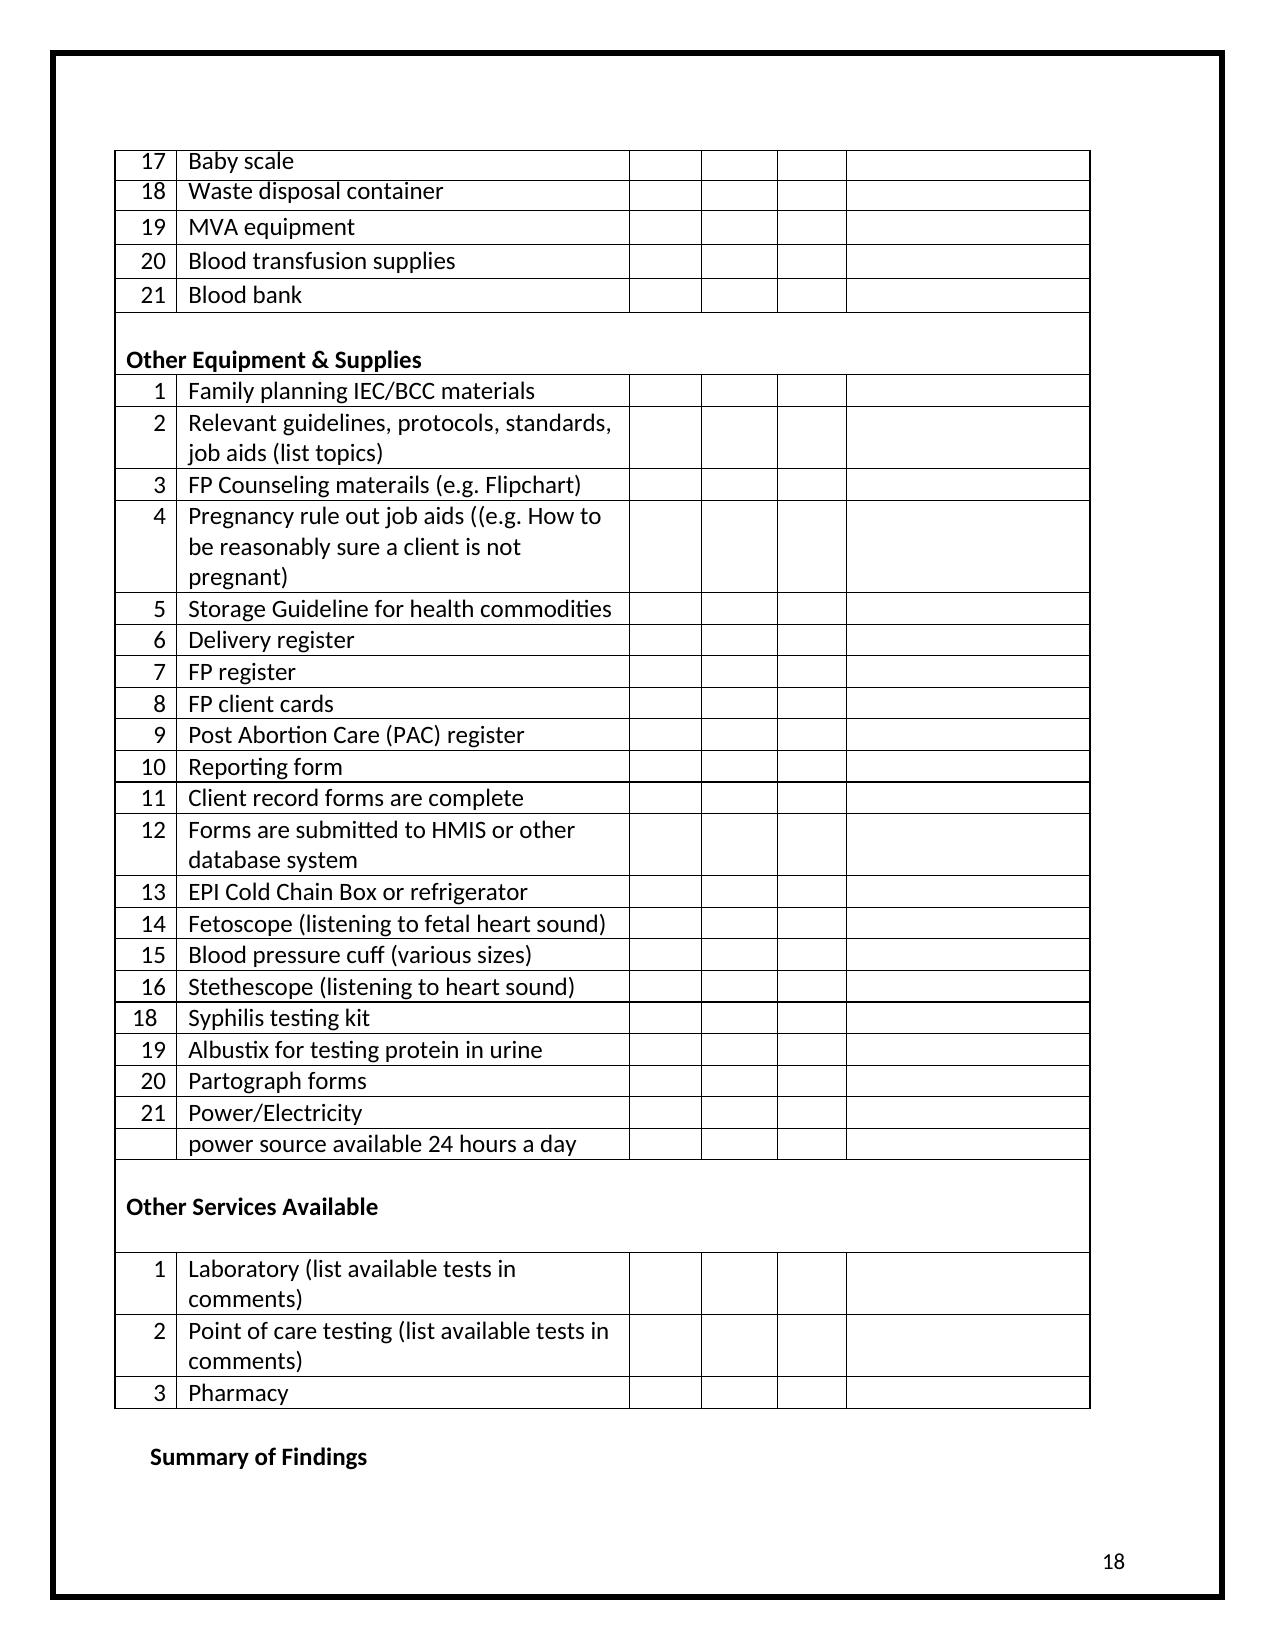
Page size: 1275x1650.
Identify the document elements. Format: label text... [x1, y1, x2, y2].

table_cell [847, 375, 1089, 406]
table_cell Other Services Available [116, 1160, 1089, 1252]
table_cell [702, 1066, 777, 1096]
table_cell Pregnancy rule out job aids ((e.g. How to be reasonably sure a client is not pregnant) [177, 501, 629, 592]
table_cell [630, 751, 701, 781]
table_cell 18 [116, 1003, 176, 1033]
table_cell 14 [116, 908, 176, 938]
text Summary of Findings [150, 1441, 1125, 1472]
table_cell 2 [116, 407, 176, 468]
table_cell [847, 1377, 1089, 1407]
table_cell [778, 469, 846, 499]
table_cell 21 [116, 279, 176, 312]
table_cell [847, 593, 1089, 624]
table_cell 20 [116, 245, 176, 278]
table_cell [702, 469, 777, 499]
table_cell Storage Guideline for health commodities [177, 593, 629, 624]
table_cell [778, 876, 846, 907]
table_cell [847, 181, 1089, 210]
table_cell [630, 469, 701, 499]
table_cell 16 [116, 971, 176, 1001]
table_cell [778, 719, 846, 750]
table_cell [847, 151, 1089, 180]
table_cell Blood bank [177, 279, 629, 312]
table_cell [630, 1034, 701, 1064]
table_cell [847, 783, 1089, 813]
table_cell [778, 151, 846, 180]
table_cell [778, 625, 846, 655]
table_cell [847, 814, 1089, 875]
table_cell Relevant guidelines, protocols, standards, job aids (list topics) [177, 407, 629, 468]
table_cell [702, 1129, 777, 1159]
table_cell [702, 279, 777, 312]
table_cell [847, 908, 1089, 938]
table_cell 9 [116, 719, 176, 750]
table_cell Stethescope (listening to heart sound) [177, 971, 629, 1001]
table_cell [630, 211, 701, 244]
table_cell [702, 211, 777, 244]
table_cell [778, 1097, 846, 1128]
table_cell FP register [177, 656, 629, 687]
table_cell [778, 814, 846, 875]
table_cell [630, 876, 701, 907]
table_cell [630, 1315, 701, 1376]
table_cell [702, 971, 777, 1001]
table_cell [630, 181, 701, 210]
table_cell [847, 1034, 1089, 1064]
table_cell [778, 656, 846, 687]
table_cell [630, 783, 701, 813]
table_cell [630, 625, 701, 655]
table_cell Other Equipment & Supplies [116, 313, 1089, 374]
table_cell [702, 1097, 777, 1128]
table_cell [702, 876, 777, 907]
table_cell [630, 1129, 701, 1159]
table_cell 12 [116, 814, 176, 875]
table_cell 7 [116, 656, 176, 687]
table_cell [778, 407, 846, 468]
table_cell [847, 1066, 1089, 1096]
table_cell [702, 245, 777, 278]
table_cell [630, 245, 701, 278]
table_cell [847, 407, 1089, 468]
table_cell [847, 279, 1089, 312]
table_cell [702, 908, 777, 938]
table_cell 1 [116, 375, 176, 406]
table_cell MVA equipment [177, 211, 629, 244]
table_cell [847, 971, 1089, 1001]
table_cell 2 [116, 1315, 176, 1376]
table_cell [702, 656, 777, 687]
table_cell [847, 719, 1089, 750]
table_cell 18 [116, 181, 176, 210]
table_cell [847, 1097, 1089, 1128]
table_cell [702, 407, 777, 468]
table_cell Blood transfusion supplies [177, 245, 629, 278]
table_cell [847, 876, 1089, 907]
table_cell [847, 1253, 1089, 1314]
table_cell 20 [116, 1066, 176, 1096]
table_cell [702, 688, 777, 718]
table_cell [116, 1129, 176, 1159]
table_cell [630, 719, 701, 750]
table_cell [778, 783, 846, 813]
table_cell [702, 1253, 777, 1314]
table_cell Baby scale [177, 151, 629, 180]
table_cell [847, 656, 1089, 687]
table_cell Waste disposal container [177, 181, 629, 210]
table_cell 4 [116, 501, 176, 592]
table_cell [778, 181, 846, 210]
table_cell EPI Cold Chain Box or refrigerator [177, 876, 629, 907]
table_cell [630, 656, 701, 687]
table_cell [778, 751, 846, 781]
table_cell 3 [116, 469, 176, 499]
table_cell [778, 245, 846, 278]
table_cell [630, 1003, 701, 1033]
table_cell [630, 407, 701, 468]
table_cell [630, 908, 701, 938]
table_cell [630, 279, 701, 312]
table_cell 19 [116, 211, 176, 244]
table_cell 13 [116, 876, 176, 907]
table_cell Laboratory (list available tests in comments) [177, 1253, 629, 1314]
table_cell Fetoscope (listening to fetal heart sound) [177, 908, 629, 938]
table_cell [702, 719, 777, 750]
table_cell [630, 375, 701, 406]
table_cell [778, 971, 846, 1001]
table_cell [630, 1253, 701, 1314]
table_cell [778, 1377, 846, 1407]
table_cell 3 [116, 1377, 176, 1407]
table_cell [778, 501, 846, 592]
table_cell [630, 688, 701, 718]
table_cell [847, 625, 1089, 655]
table_cell 1 [116, 1253, 176, 1314]
table_cell [778, 1253, 846, 1314]
table_cell [847, 211, 1089, 244]
table_cell [702, 751, 777, 781]
table_cell Delivery register [177, 625, 629, 655]
table_cell [778, 1034, 846, 1064]
table_cell [630, 593, 701, 624]
table_cell [630, 151, 701, 180]
table_cell [847, 501, 1089, 592]
table_cell 6 [116, 625, 176, 655]
table_cell [702, 151, 777, 180]
table_cell [702, 1003, 777, 1033]
table_cell [630, 501, 701, 592]
table_cell Forms are submitted to HMIS or other database system [177, 814, 629, 875]
table_cell [702, 1377, 777, 1407]
table_cell [778, 1003, 846, 1033]
table_cell [702, 814, 777, 875]
table_cell 11 [116, 783, 176, 813]
table_cell Family planning IEC/BCC materials [177, 375, 629, 406]
table_cell [702, 181, 777, 210]
table_cell [778, 593, 846, 624]
table_cell [702, 375, 777, 406]
table_cell [778, 1129, 846, 1159]
table_cell [778, 688, 846, 718]
table_cell 15 [116, 939, 176, 970]
table_cell Point of care testing (list available tests in comments) [177, 1315, 629, 1376]
table_cell [630, 939, 701, 970]
table_cell [847, 1129, 1089, 1159]
table_cell [702, 501, 777, 592]
table_cell [778, 1066, 846, 1096]
table_cell [630, 1066, 701, 1096]
table_cell [778, 279, 846, 312]
table_cell [630, 814, 701, 875]
table_cell Albustix for testing protein in urine [177, 1034, 629, 1064]
table_cell [702, 1034, 777, 1064]
table_cell [847, 751, 1089, 781]
table_cell [630, 1097, 701, 1128]
table_cell 5 [116, 593, 176, 624]
table_cell Pharmacy [177, 1377, 629, 1407]
table_cell power source available 24 hours a day [177, 1129, 629, 1159]
table_cell Client record forms are complete [177, 783, 629, 813]
table_cell [630, 971, 701, 1001]
table_cell [778, 211, 846, 244]
table_cell Post Abortion Care (PAC) register [177, 719, 629, 750]
table_cell [847, 1003, 1089, 1033]
table_cell [847, 1315, 1089, 1376]
table_cell [702, 593, 777, 624]
table_cell [847, 939, 1089, 970]
table_cell [847, 469, 1089, 499]
table_cell [778, 375, 846, 406]
table_cell Blood pressure cuff (various sizes) [177, 939, 629, 970]
table_cell Syphilis testing kit [177, 1003, 629, 1033]
table_cell [778, 939, 846, 970]
table_cell [702, 1315, 777, 1376]
table_cell 19 [116, 1034, 176, 1064]
table_cell [847, 688, 1089, 718]
table_cell 21 [116, 1097, 176, 1128]
table_cell 8 [116, 688, 176, 718]
table_cell 17 [116, 151, 176, 180]
table_cell Power/Electricity [177, 1097, 629, 1128]
table_cell 10 [116, 751, 176, 781]
table_cell FP client cards [177, 688, 629, 718]
table_cell [630, 1377, 701, 1407]
table_cell [778, 908, 846, 938]
table_cell Partograph forms [177, 1066, 629, 1096]
table_cell [702, 783, 777, 813]
table_cell FP Counseling materails (e.g. Flipchart) [177, 469, 629, 499]
table_cell [702, 625, 777, 655]
table_cell [847, 245, 1089, 278]
table_cell Reporting form [177, 751, 629, 781]
table_cell [702, 939, 777, 970]
table_cell [778, 1315, 846, 1376]
